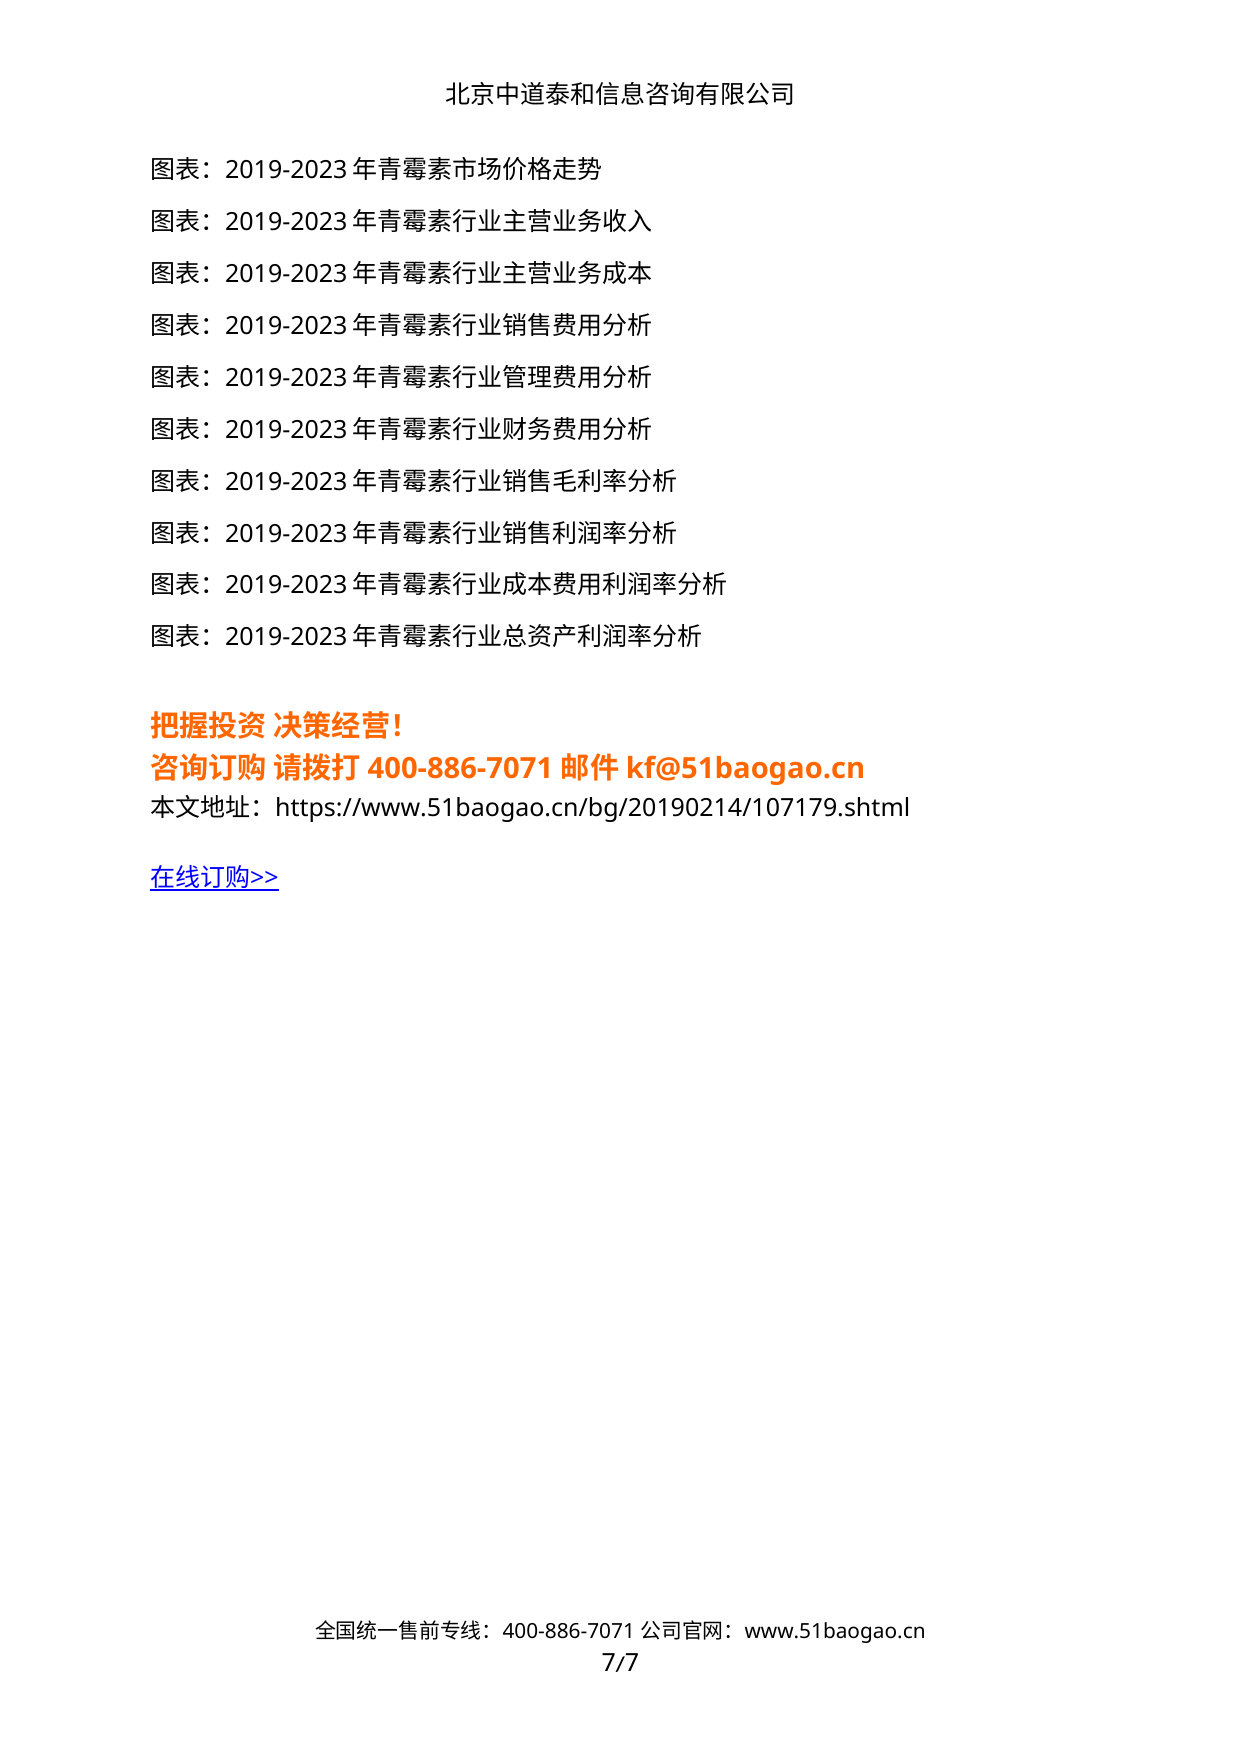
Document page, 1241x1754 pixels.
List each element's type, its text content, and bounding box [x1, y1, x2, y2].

text 图表：2019-2023年青霉素行业销售利润率分析 [150, 513, 1090, 549]
text 图表：2019-2023年青霉素行业管理费用分析 [150, 357, 1090, 394]
text 图表：2019-2023年青霉素行业主营业务收入 [150, 202, 1090, 238]
text 图表：2019-2023年青霉素市场价格走势 [150, 150, 1090, 186]
text 把握投资 决策经营！咨询订购 请拨打 400-886-7071 邮件 kf@51baogao.cn本文地址：https://www.51baogao.cn/bg/20190214/107179.shtml [150, 669, 1090, 824]
text 在线订购>> [150, 824, 1090, 894]
text 图表：2019-2023年青霉素行业销售费用分析 [150, 306, 1090, 342]
text 图表：2019-2023年青霉素行业财务费用分析 [150, 409, 1090, 446]
text 图表：2019-2023年青霉素行业总资产利润率分析 [150, 617, 1090, 653]
text 图表：2019-2023年青霉素行业主营业务成本 [150, 254, 1090, 290]
text 图表：2019-2023年青霉素行业销售毛利率分析 [150, 461, 1090, 497]
text 图表：2019-2023年青霉素行业成本费用利润率分析 [150, 565, 1090, 601]
